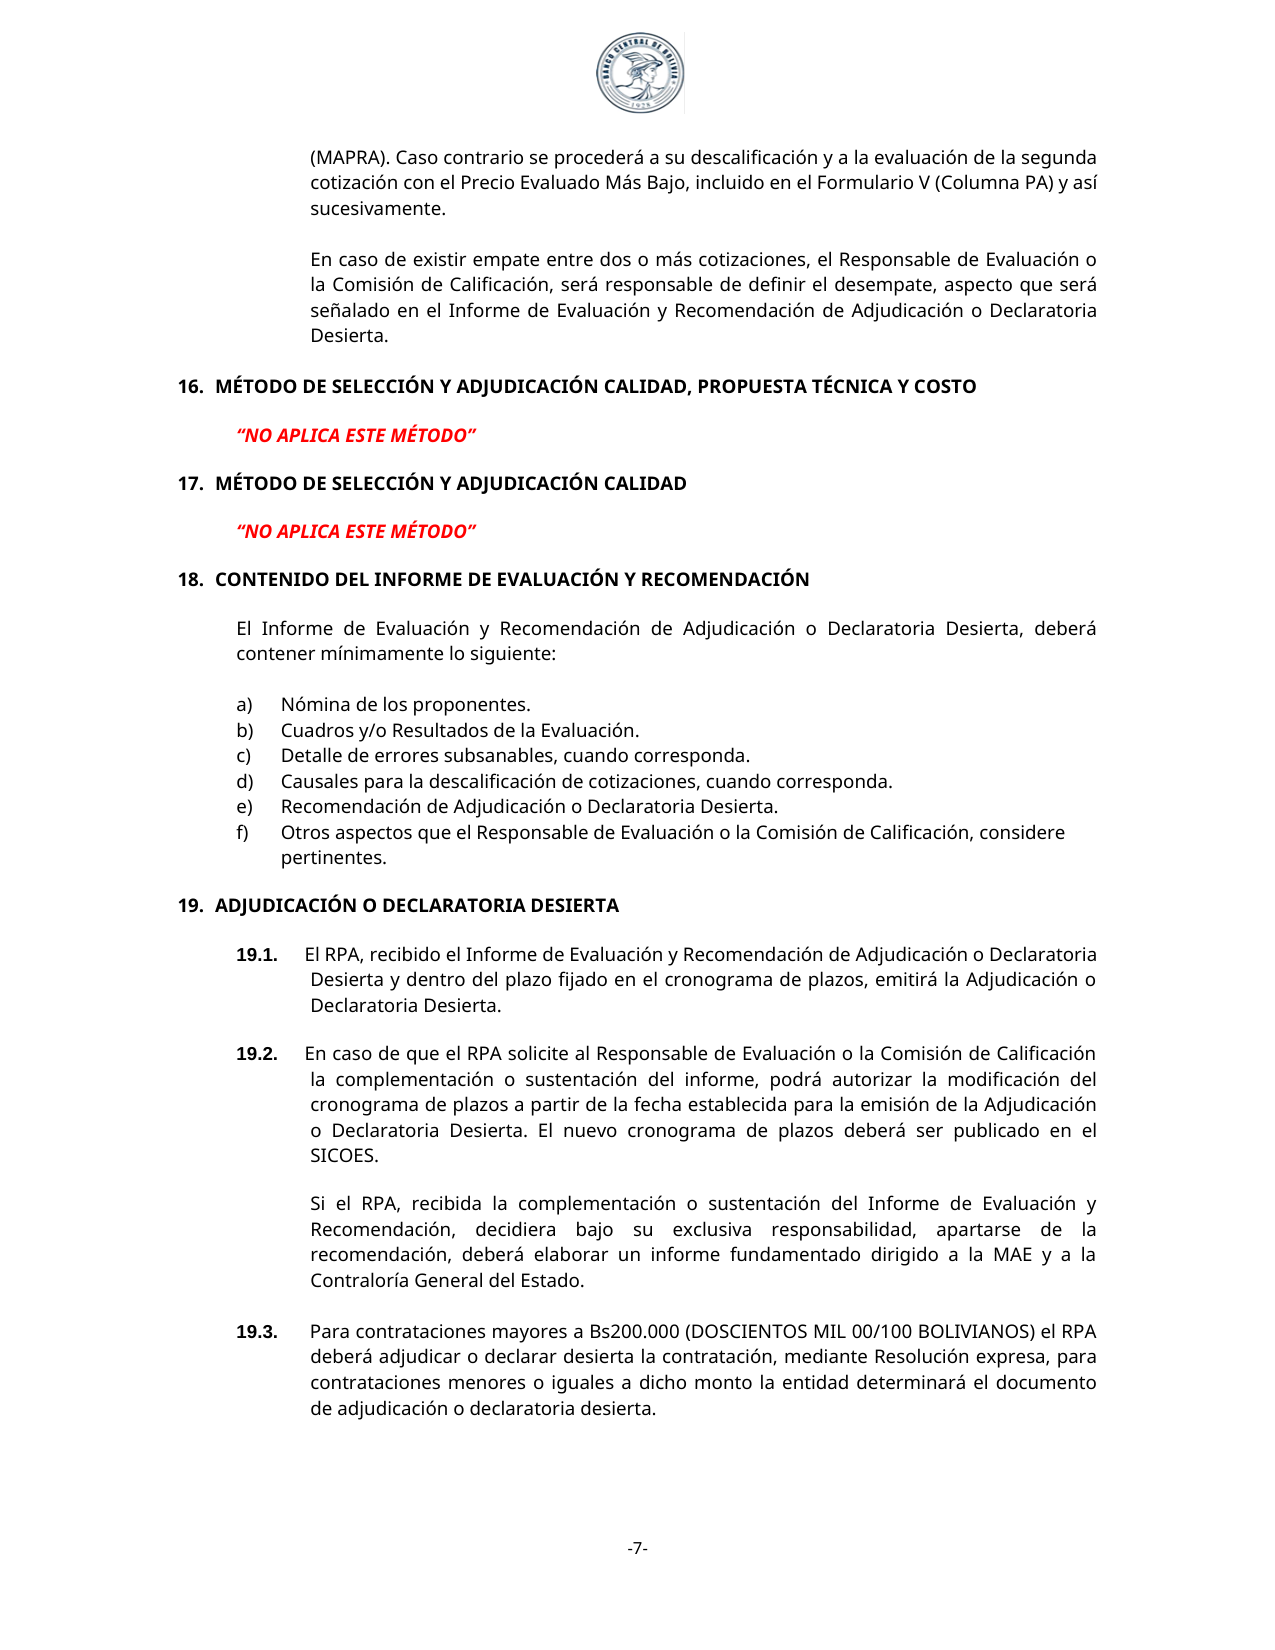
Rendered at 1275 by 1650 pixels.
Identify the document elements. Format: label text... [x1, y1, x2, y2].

list Cuadros y/o Resultados de la Evaluación. [236, 717, 1098, 742]
list Recomendación de Adjudicación o Declaratoria Desierta. [236, 793, 1098, 819]
text El Informe de Evaluación y Recomendación de Adjudicación o Declaratoria Desierta, deberá contener mínimamente lo siguiente: [236, 615, 1098, 666]
subtitle MÉTODO DE SELECCIÓN Y ADJUDICACIÓN CALIDAD [177, 470, 1098, 496]
subtitle MÉTODO DE SELECCIÓN Y ADJUDICACIÓN CALIDAD, PROPUESTA TÉCNICA Y COSTO [177, 374, 1098, 399]
subtitle CONTENIDO DEL INFORME DE EVALUACIÓN Y RECOMENDACIÓN [177, 567, 1098, 592]
list Nómina de los proponentes. [236, 691, 1098, 717]
subtitle En caso de que el RPA solicite al Responsable de Evaluación o la Comisión de Calificación la complementación o sustentación del informe, podrá autorizar la modificación del cronograma de plazos a partir de la fecha establecida para la emisión de la Adjudicación o Declaratoria Desierta. El nuevo cronograma de plazos deberá ser publicado en el SICOES. [236, 1040, 1098, 1168]
subtitle El RPA, recibido el Informe de Evaluación y Recomendación de Adjudicación o Declaratoria Desierta y dentro del plazo fijado en el cronograma de plazos, emitirá la Adjudicación o Declaratoria Desierta. [236, 941, 1098, 1018]
picture [596, 32, 686, 115]
text En caso de existir empate entre dos o más cotizaciones, el Responsable de Evaluación o la Comisión de Calificación, será responsable de definir el desempate, aspecto que será señalado en el Informe de Evaluación y Recomendación de Adjudicación o Declaratoria Desierta. [310, 246, 1098, 348]
subtitle Para contrataciones mayores a Bs200.000 (DOSCIENTOS MIL 00/100 BOLIVIANOS) el RPA deberá adjudicar o declarar desierta la contratación, mediante Resolución expresa, para contrataciones menores o iguales a dicho monto la entidad determinará el documento de adjudicación o declaratoria desierta. [236, 1318, 1098, 1420]
subtitle ADJUDICACIÓN O DECLARATORIA DESIERTA [177, 893, 1098, 918]
text Si el RPA, recibida la complementación o sustentación del Informe de Evaluación y Recomendación, decidiera bajo su exclusiva responsabilidad, apartarse de la recomendación, deberá elaborar un informe fundamentado dirigido a la MAE y a la Contraloría General del Estado. [236, 1191, 1098, 1293]
list Causales para la descalificación de cotizaciones, cuando corresponda. [236, 768, 1098, 793]
subtitle “NO APLICA ESTE MÉTODO” [236, 422, 1098, 447]
list Otros aspectos que el Responsable de Evaluación o la Comisión de Calificación, considere pertinentes. [236, 819, 1098, 870]
subtitle “NO APLICA ESTE MÉTODO” [236, 518, 1098, 544]
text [310, 144, 1098, 221]
list Detalle de errores subsanables, cuando corresponda. [236, 742, 1098, 768]
